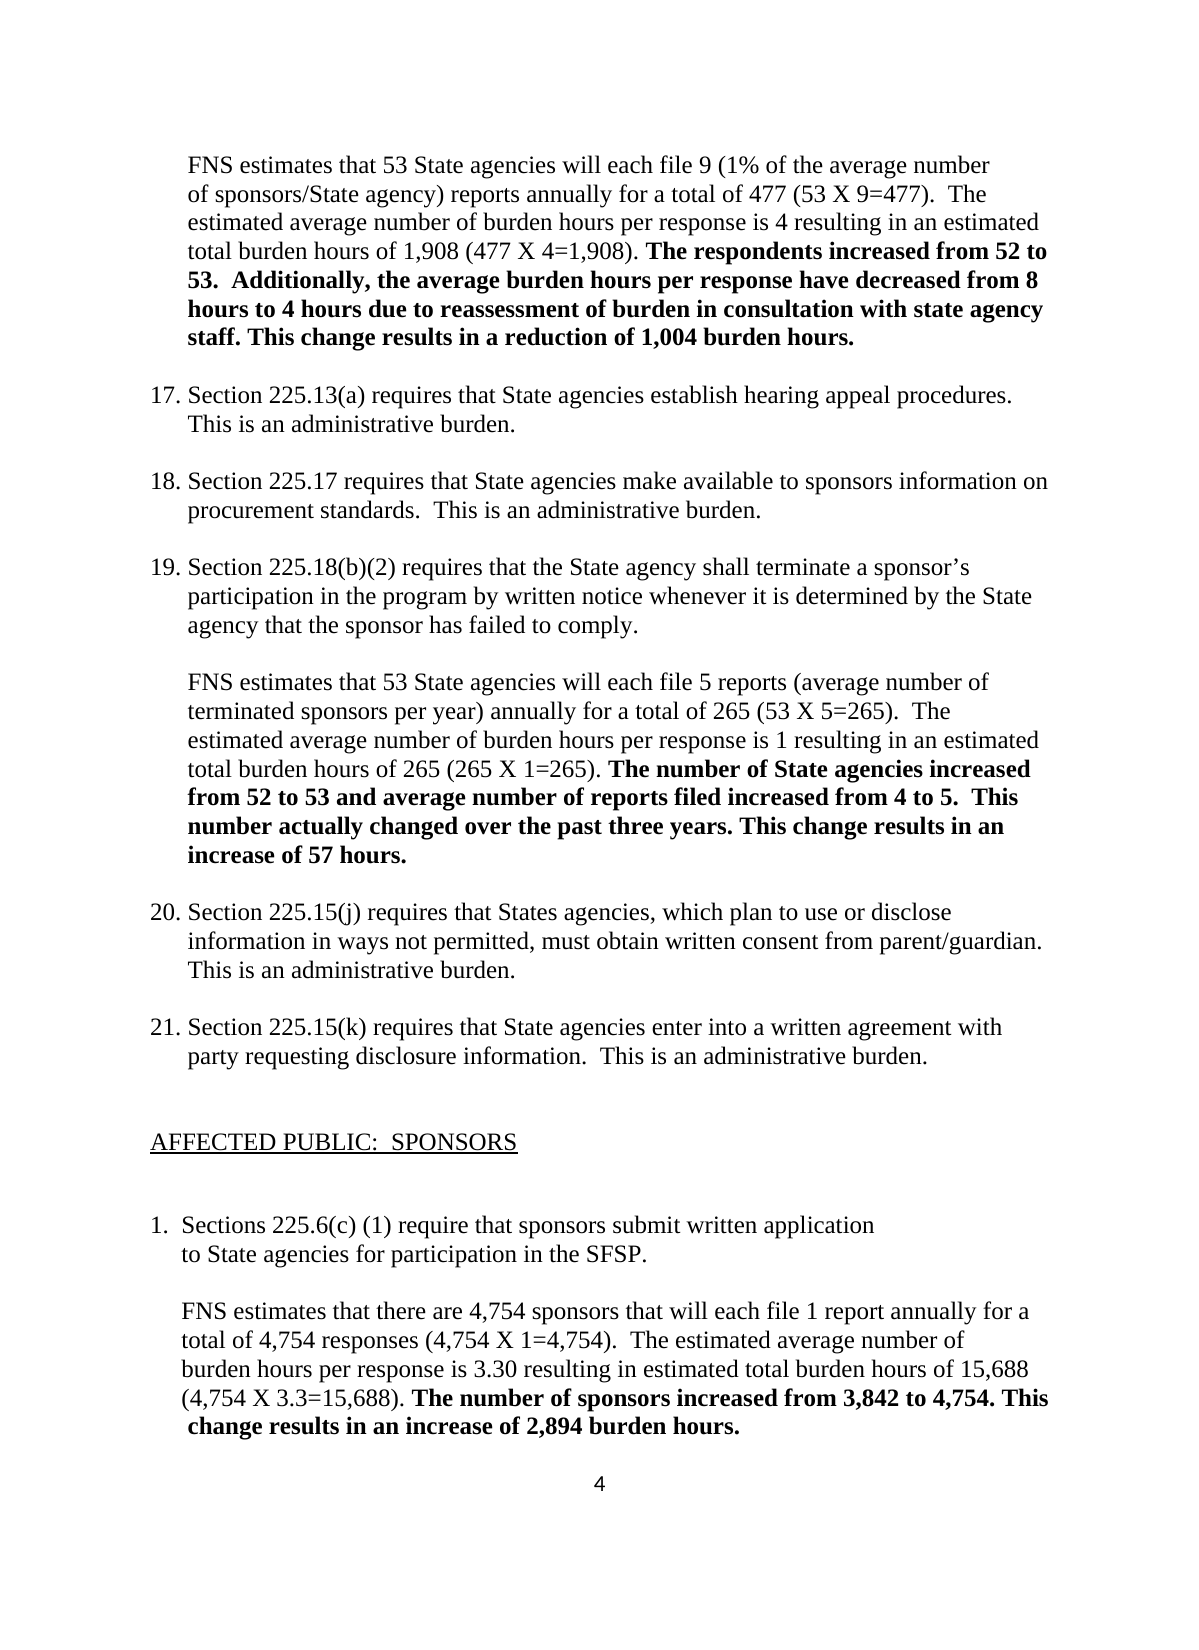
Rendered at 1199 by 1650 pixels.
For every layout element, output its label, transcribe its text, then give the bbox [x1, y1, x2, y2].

text participation in the program by written notice whenever it is determined by the State [150, 581, 1049, 610]
text burden hours per response is 3.30 resulting in estimated total burden hours of 15,688 [150, 1354, 1049, 1383]
text FNS estimates that there are 4,754 sponsors that will each file 1 report annually for a [150, 1296, 1049, 1325]
text 1. Sections 225.6(c) (1) require that sponsors submit written application [150, 1210, 1049, 1239]
list Section 225.17 requires that State agencies make available to sponsors information on procurement standards. This is an administrative burden. [150, 466, 1049, 524]
text terminated sponsors per year) annually for a total of 265 (53 X 5=265). The [150, 696, 1049, 725]
text FNS estimates that 53 State agencies will each file 5 reports (average number of [150, 667, 1049, 696]
list Section 225.18(b)(2) requires that the State agency shall terminate a sponsor’s [150, 552, 1049, 581]
text estimated average number of burden hours per response is 4 resulting in an estimated [150, 207, 1049, 236]
text to State agencies for participation in the SFSP. [150, 1239, 1049, 1268]
text estimated average number of burden hours per response is 1 resulting in an estimated [150, 725, 1049, 754]
text agency that the sponsor has failed to comply. [150, 610, 1049, 639]
list Section 225.15(k) requires that State agencies enter into a written agreement with party requesting disclosure information. This is an administrative burden. [150, 1012, 1049, 1070]
text FNS estimates that 53 State agencies will each file 9 (1% of the average number [150, 150, 1049, 179]
text total of 4,754 responses (4,754 X 1=4,754). The estimated average number of [150, 1325, 1049, 1354]
list Section 225.15(j) requires that States agencies, which plan to use or disclose information in ways not permitted, must obtain written consent from parent/guardian. This is an administrative burden. [150, 897, 1049, 984]
text This is an administrative burden. [150, 409, 1049, 437]
text total burden hours of 1,908 (477 X 4=1,908). The respondents increased from 52 to 53. Additionally, the average burden hours per response have decreased from 8 hours to 4 hours due to reassessment of burden in consultation with state agency staff. This change results in a reduction of 1,004 burden hours. [150, 236, 1049, 351]
text (4,754 X 3.3=15,688). The number of sponsors increased from 3,842 to 4,754. This change results in an increase of 2,894 burden hours. [150, 1383, 1049, 1440]
list Section 225.13(a) requires that State agencies establish hearing appeal procedures. [150, 380, 1049, 409]
text AFFECTED PUBLIC: SPONSORS [150, 1127, 1049, 1156]
text total burden hours of 265 (265 X 1=265). The number of State agencies increased from 52 to 53 and average number of reports filed increased from 4 to 5. This number actually changed over the past three years. This change results in an increase of 57 hours. [150, 754, 1049, 869]
text of sponsors/State agency) reports annually for a total of 477 (53 X 9=477). The [150, 179, 1049, 207]
